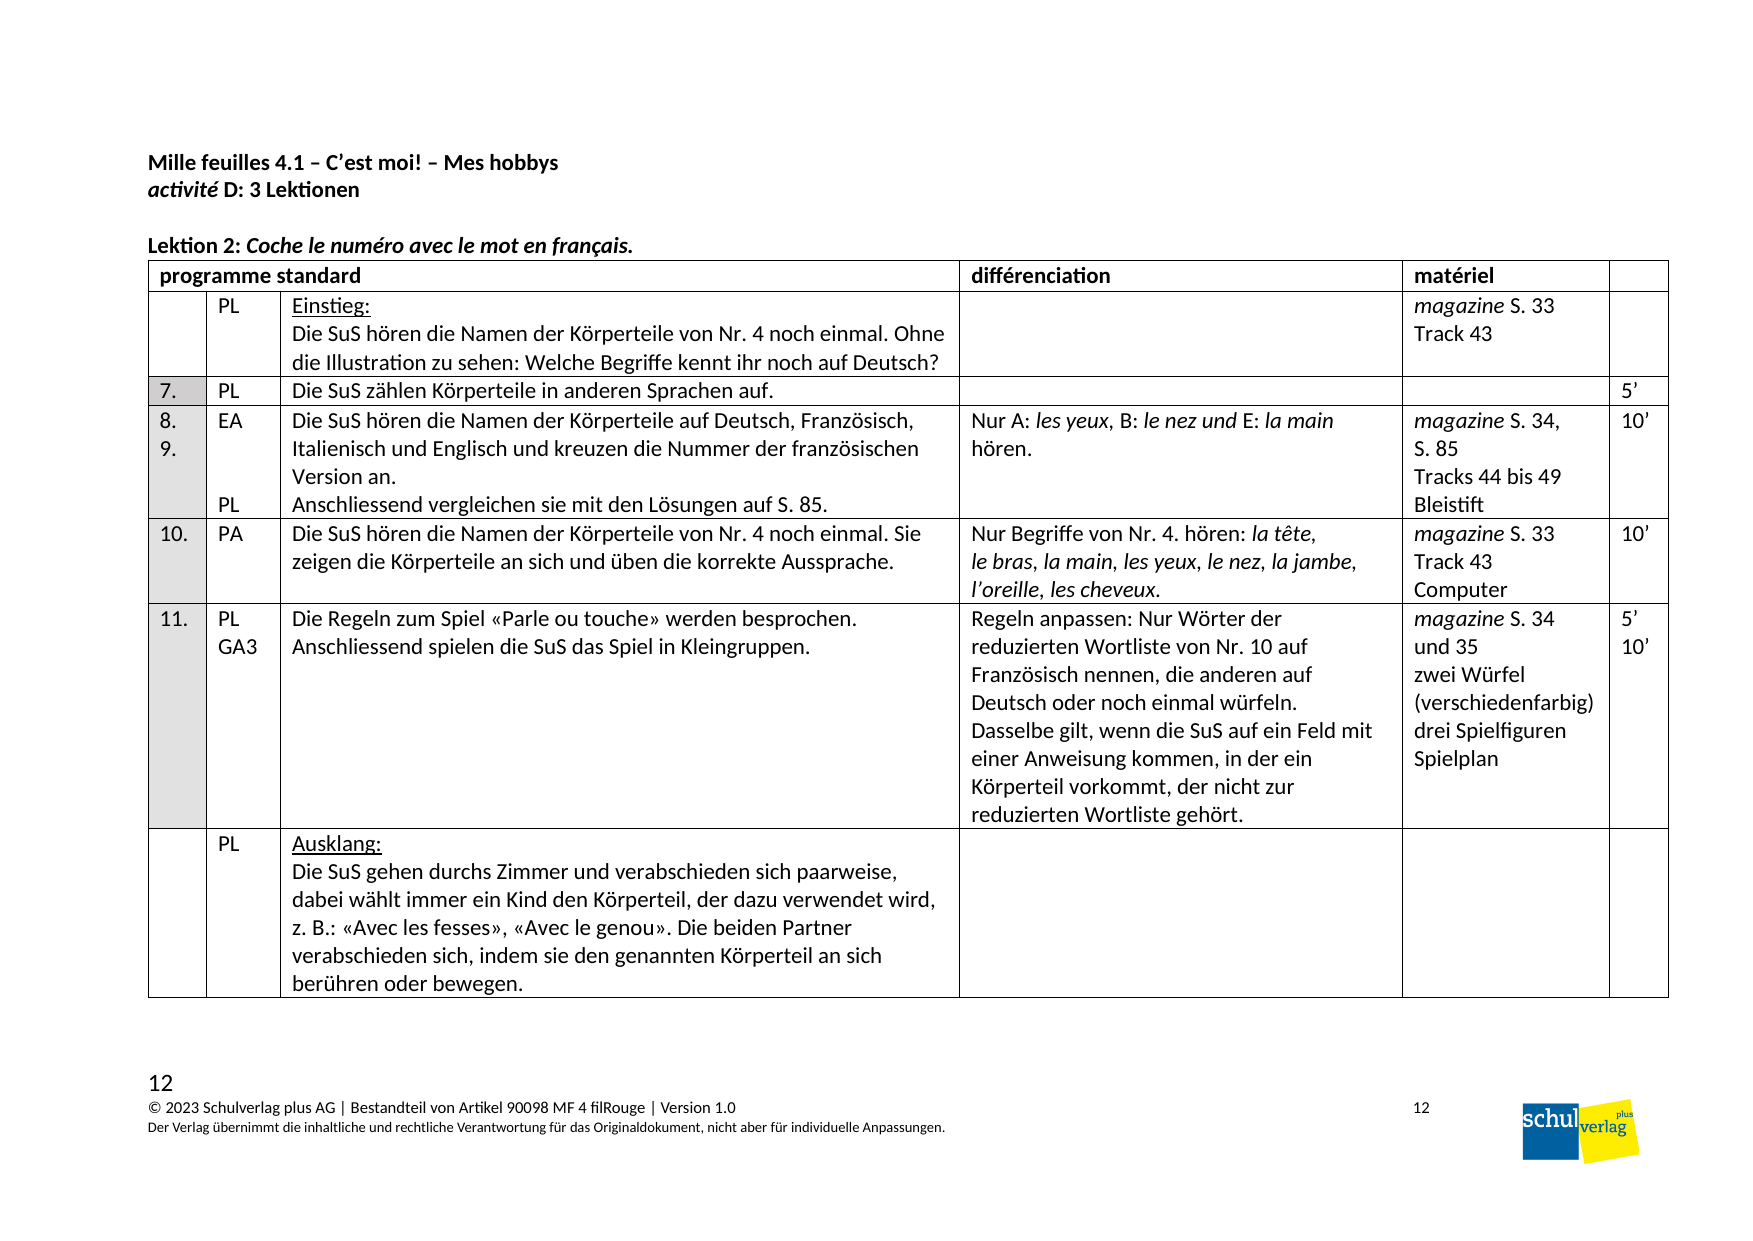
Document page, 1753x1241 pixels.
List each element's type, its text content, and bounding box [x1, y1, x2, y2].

table_cell Regeln anpassen: Nur Wörter der reduzierten Wortliste von Nr. 10 auf Französisch nennen, die anderen auf Deutsch oder noch einmal würfeln. Dasselbe gilt, wenn die SuS auf ein Feld mit einer Anweisung kommen, in der ein Körperteil vorkommt, der nicht zur reduzierten Wortliste gehört. [960, 604, 1402, 828]
table_cell 5’ 10’ [1610, 604, 1668, 828]
table_cell [1403, 829, 1609, 997]
table_cell PA [207, 519, 280, 603]
table_cell 10’ [1610, 519, 1668, 603]
table_cell Nur A: les yeux, B: le nez und E: la main hören. [960, 406, 1402, 518]
table_cell 7. [149, 377, 206, 405]
table_cell magazine S. 33 Track 43 [1403, 292, 1609, 376]
table_cell [149, 292, 206, 376]
text activité D: 3 Lektionen [148, 176, 1634, 204]
table_cell 11. [149, 604, 206, 828]
table_header différenciation [960, 261, 1402, 291]
table_cell [1610, 292, 1668, 376]
table_cell [960, 377, 1402, 405]
table_cell [960, 292, 1402, 376]
table_header matériel [1403, 261, 1609, 291]
table_cell Die SuS zählen Körperteile in anderen Sprachen auf. [281, 377, 959, 405]
table_cell magazine S. 34 und 35 zwei Würfel (verschiedenfarbig) drei Spielfiguren Spielplan [1403, 604, 1609, 828]
table_header programme standard [149, 261, 959, 291]
table_cell EA PL [207, 406, 280, 518]
text Mille feuilles 4.1 – C’est moi! – Mes hobbys [148, 148, 1634, 176]
table_cell Die SuS hören die Namen der Körperteile von Nr. 4 noch einmal. Sie zeigen die Körperteile an sich und üben die korrekte Aussprache. [281, 519, 959, 603]
table_cell Die SuS hören die Namen der Körperteile auf Deutsch, Französisch, Italienisch und Englisch und kreuzen die Nummer der französischen Version an. Anschliessend vergleichen sie mit den Lösungen auf S. 85. [281, 406, 959, 518]
table_cell [960, 829, 1402, 997]
table_cell magazine S. 34, S. 85 Tracks 44 bis 49 Bleistift [1403, 406, 1609, 518]
picture [1522, 1099, 1639, 1164]
table_cell 5’ [1610, 377, 1668, 405]
table_cell 10’ [1610, 406, 1668, 518]
table_cell PL GA3 [207, 604, 280, 828]
table_cell Einstieg: Die SuS hören die Namen der Körperteile von Nr. 4 noch einmal. Ohne die Illustration zu sehen: Welche Begriffe kennt ihr noch auf Deutsch? [281, 292, 959, 376]
table_cell magazine S. 33 Track 43 Computer [1403, 519, 1609, 603]
table_cell PL [207, 377, 280, 405]
text Lektion 2: Coche le numéro avec le mot en français. [148, 232, 1634, 260]
table_cell Nur Begriffe von Nr. 4. hören: la tête, le bras, la main, les yeux, le nez, la jambe, l’oreille, les cheveux. [960, 519, 1402, 603]
table_cell 8. 9. [149, 406, 206, 518]
table_cell [1403, 377, 1609, 405]
table_cell Die Regeln zum Spiel «Parle ou touche» werden besprochen. Anschliessend spielen die SuS das Spiel in Kleingruppen. [281, 604, 959, 828]
table_header [1610, 261, 1668, 291]
table_cell 10. [149, 519, 206, 603]
table_cell [149, 829, 206, 997]
table_cell [1610, 829, 1668, 997]
table_cell PL [207, 829, 280, 997]
table_cell PL [207, 292, 280, 376]
table_cell Ausklang: Die SuS gehen durchs Zimmer und verabschieden sich paarweise, dabei wählt immer ein Kind den Körperteil, der dazu verwendet wird, z. B.: «Avec les fesses», «Avec le genou». Die beiden Partner verabschieden sich, indem sie den genannten Körperteil an sich berühren oder bewegen. [281, 829, 959, 997]
